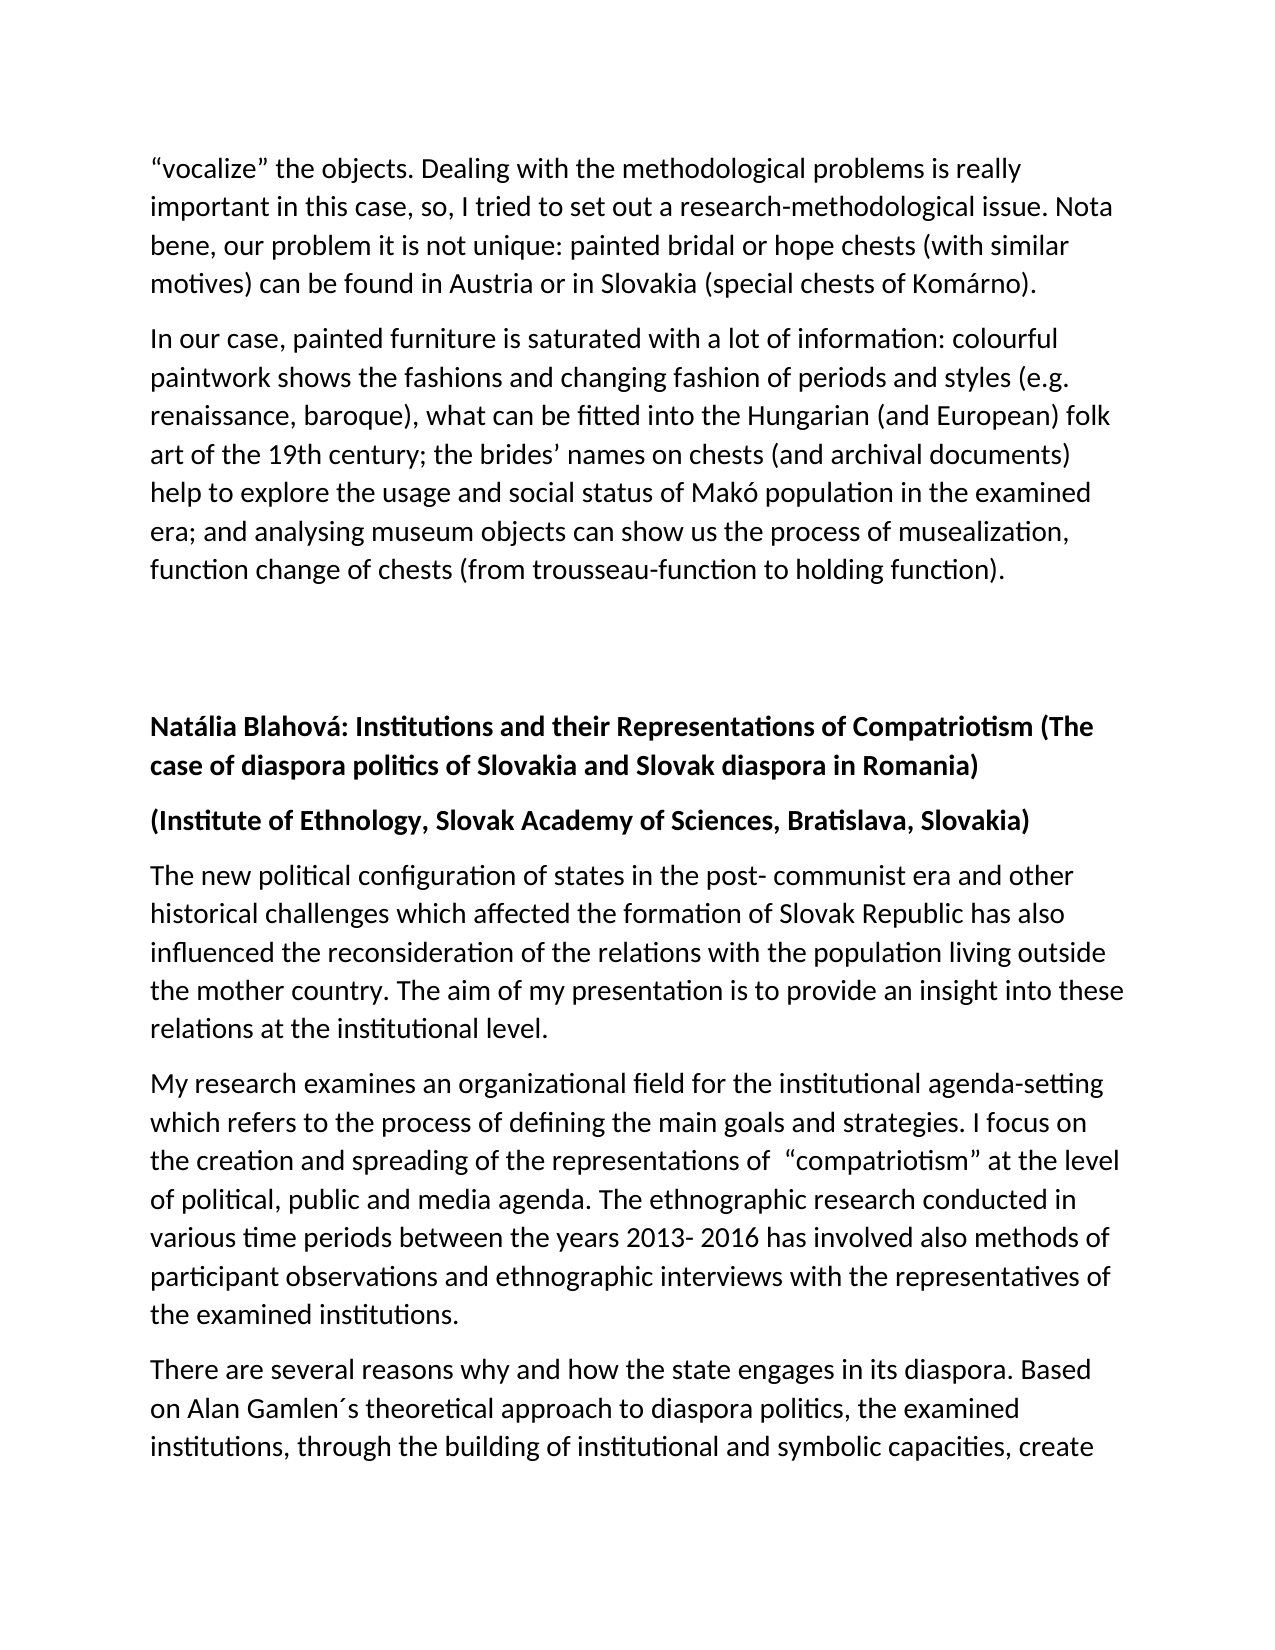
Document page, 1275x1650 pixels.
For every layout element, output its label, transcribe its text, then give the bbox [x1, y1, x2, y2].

text Natália Blahová: Institutions and their Representations of Compatriotism (The case of diaspora politics of Slovakia and Slovak diaspora in Romania) [150, 708, 1125, 782]
text My research examines an organizational field for the institutional agenda-setting which refers to the process of defining the main goals and strategies. I focus on the creation and spreading of the representations of “compatriotism” at the level of political, public and media agenda. The ethnographic research conducted in various time periods between the years 2013- 2016 has involved also methods of participant observations and ethnographic interviews with the representatives of the examined institutions. [150, 1066, 1125, 1332]
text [150, 1351, 1125, 1464]
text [150, 150, 1125, 301]
text The new political configuration of states in the post- communist era and other historical challenges which affected the formation of Slovak Republic has also influenced the reconsideration of the relations with the population living outside the mother country. The aim of my presentation is to provide an insight into these relations at the institutional level. [150, 857, 1125, 1046]
text (Institute of Ethnology, Slovak Academy of Sciences, Bratislava, Slovakia) [150, 802, 1125, 837]
text In our case, painted furniture is saturated with a lot of information: colourful paintwork shows the fashions and changing fashion of periods and styles (e.g. renaissance, baroque), what can be fitted into the Hungarian (and European) folk art of the 19th century; the brides’ names on chests (and archival documents) help to explore the usage and social status of Makó population in the examined era; and analysing museum objects can show us the process of musealization, function change of chests (from trousseau-function to holding function). [150, 320, 1125, 587]
